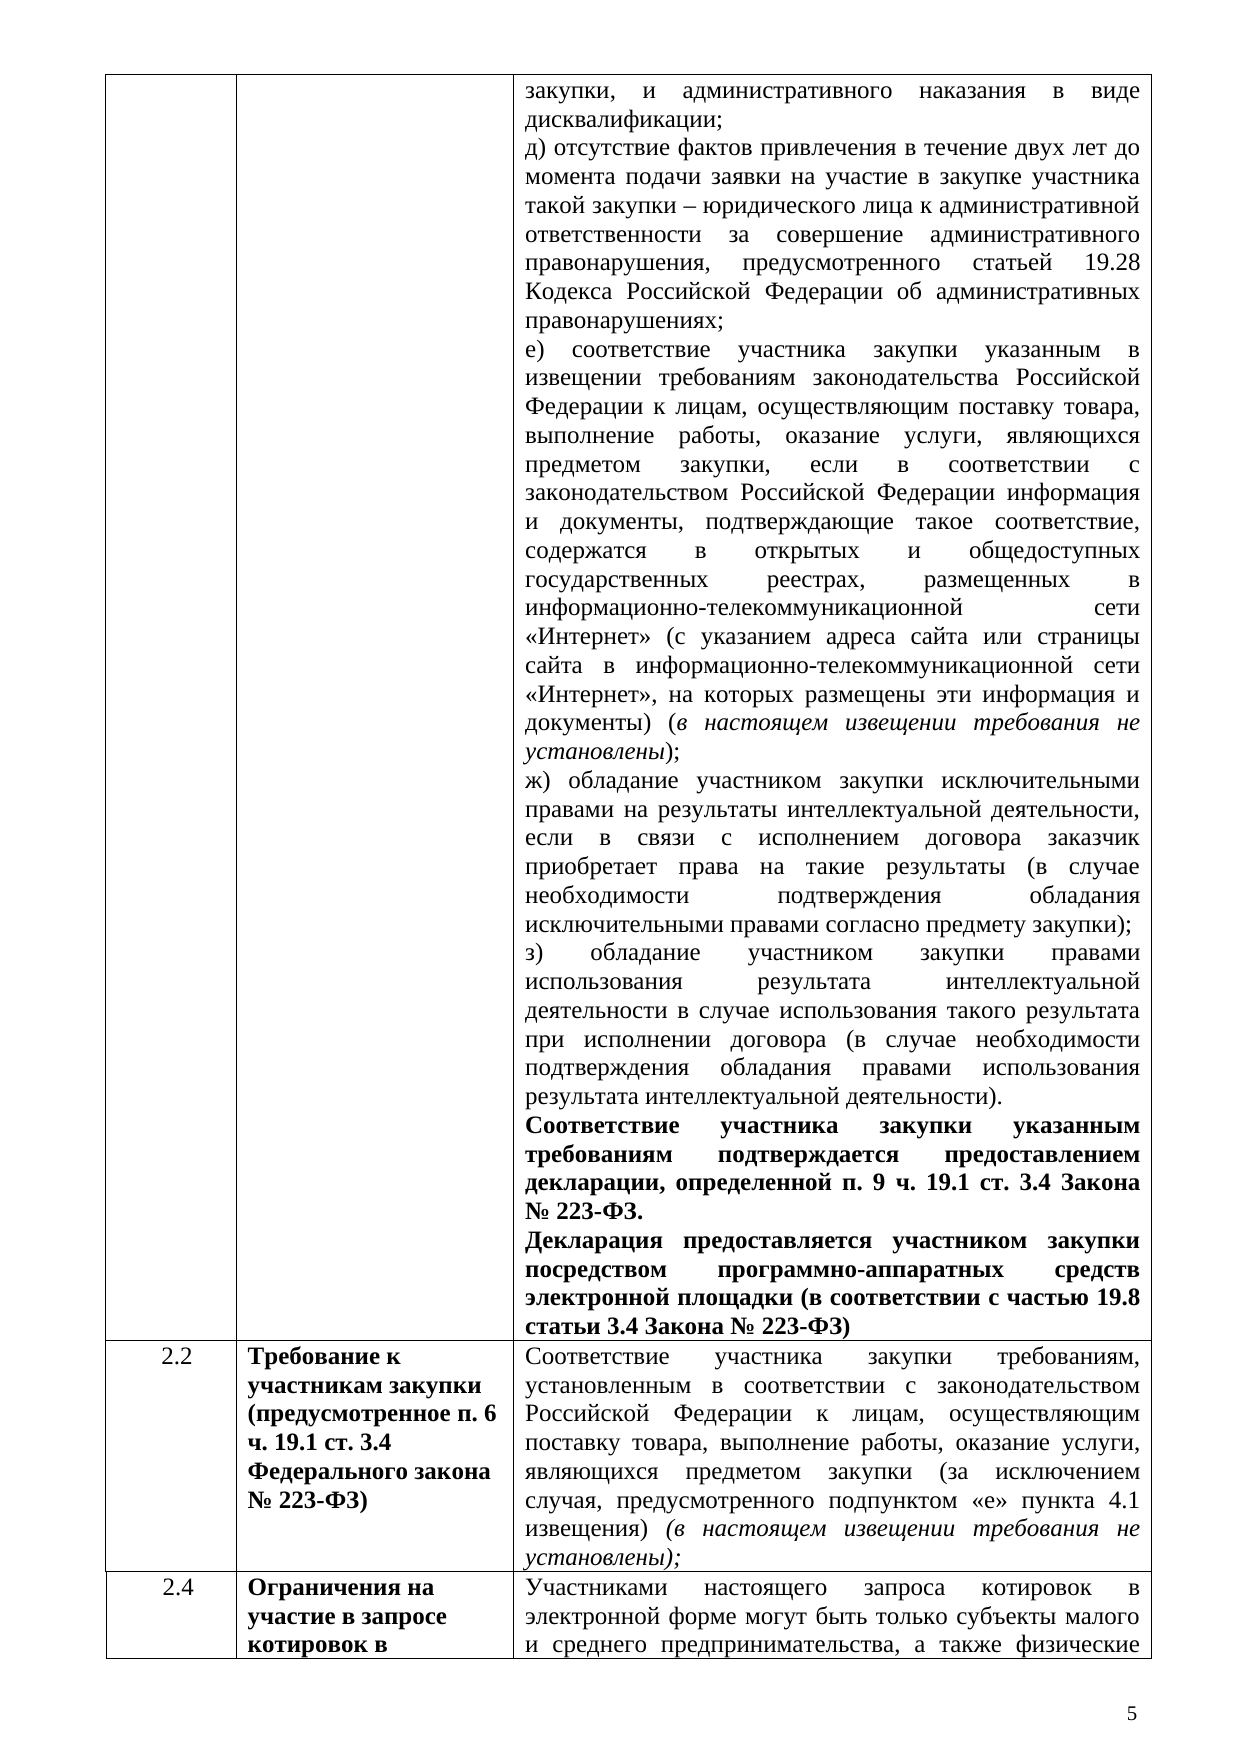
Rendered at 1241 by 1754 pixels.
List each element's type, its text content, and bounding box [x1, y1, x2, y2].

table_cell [514, 1572, 1151, 1658]
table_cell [514, 75, 1151, 1340]
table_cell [237, 75, 513, 1340]
table_cell [106, 1341, 236, 1571]
table_cell [106, 75, 236, 1340]
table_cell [237, 1572, 513, 1658]
table_cell Соответствие участника закупки требованиям, установленным в соответствии с законодательством Российской Федерации к лицам, осуществляющим поставку товара, выполнение работы, оказание услуги, являющихся предметом закупки (за исключением случая, предусмотренного подпунктом «е» пункта 4.1 извещения) (в настоящем извещении требования не установлены); [514, 1341, 1151, 1571]
table_cell Требование к участникам закупки (предусмотренное п. 6 ч. 19.1 ст. 3.4 Федерального закона № 223-ФЗ) [237, 1341, 513, 1571]
table_cell [107, 1572, 236, 1658]
